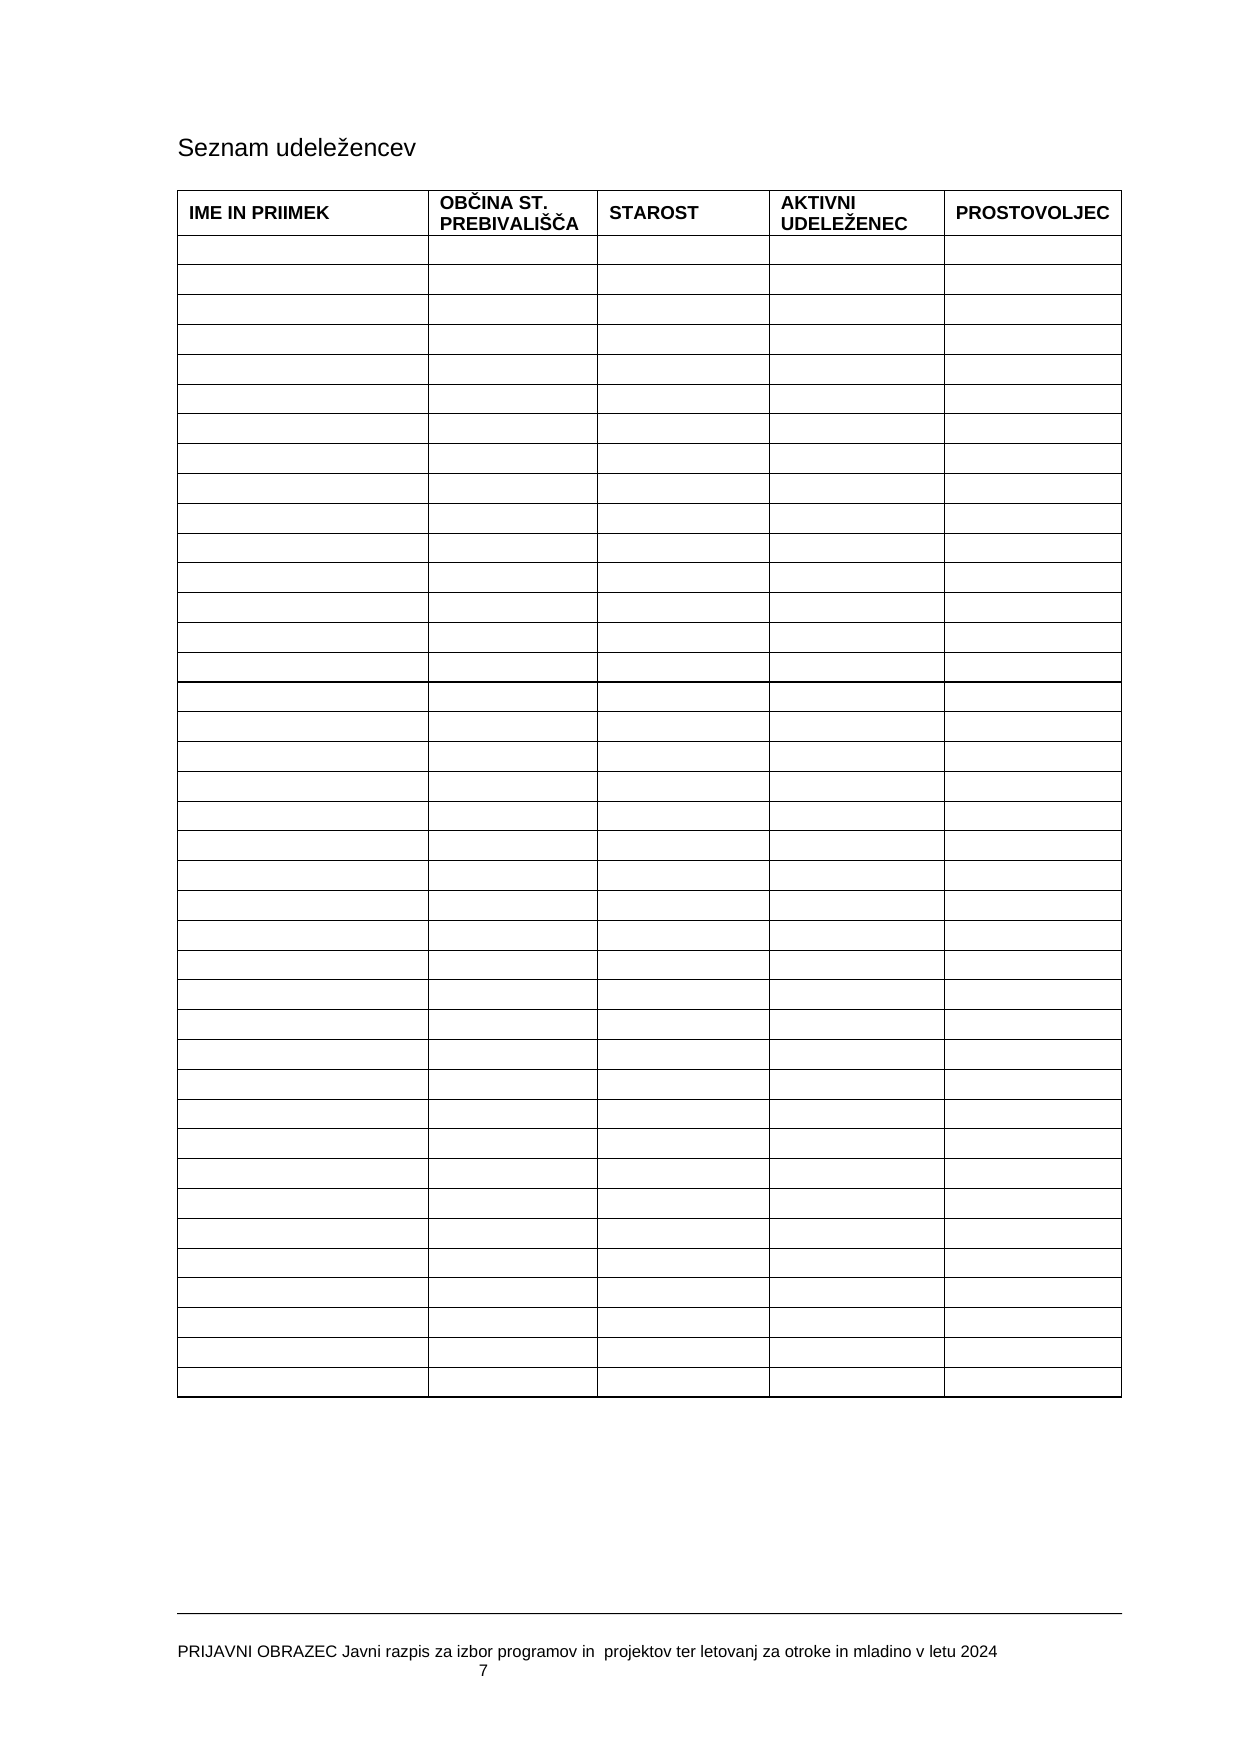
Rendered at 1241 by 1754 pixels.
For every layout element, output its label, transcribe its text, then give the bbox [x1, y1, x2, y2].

table_cell [178, 861, 428, 890]
table_cell [770, 1010, 944, 1039]
table_header OBČINA ST. PREBIVALIŠČA [429, 191, 597, 234]
table_cell [429, 1100, 597, 1128]
table_cell [770, 1219, 944, 1247]
table_cell [770, 712, 944, 741]
table_cell [770, 295, 944, 324]
table_cell [178, 1308, 428, 1337]
table_cell [945, 712, 1121, 741]
table_cell [770, 1368, 944, 1396]
table_cell [178, 534, 428, 562]
table_cell [770, 623, 944, 652]
table_cell [178, 444, 428, 473]
table_cell [429, 1010, 597, 1039]
table_cell [770, 1308, 944, 1337]
table_cell [598, 861, 769, 890]
table_cell [429, 712, 597, 741]
table_cell [945, 772, 1121, 801]
table_cell [945, 385, 1121, 413]
table_cell [429, 1189, 597, 1218]
table_cell [598, 980, 769, 1009]
table_cell [178, 1249, 428, 1277]
table_cell [178, 1189, 428, 1218]
table_cell [770, 265, 944, 294]
table_cell [770, 414, 944, 443]
table_cell [770, 861, 944, 890]
table_cell [945, 921, 1121, 949]
table_cell [770, 802, 944, 830]
table_cell [770, 444, 944, 473]
table_cell [178, 772, 428, 801]
table_cell [945, 1338, 1121, 1367]
table_cell [598, 236, 769, 264]
table_cell [598, 802, 769, 830]
table_cell [178, 1338, 428, 1367]
table_cell [945, 1010, 1121, 1039]
table_cell [429, 355, 597, 383]
table_cell [178, 1070, 428, 1098]
table_cell [945, 355, 1121, 383]
table_cell [429, 593, 597, 622]
table_cell [429, 921, 597, 949]
table_cell [770, 1040, 944, 1069]
table_cell [945, 1040, 1121, 1069]
table_cell [429, 444, 597, 473]
table_cell [598, 712, 769, 741]
table_cell [178, 951, 428, 979]
table_cell [178, 265, 428, 294]
table_cell [945, 1070, 1121, 1098]
table_cell [598, 1129, 769, 1158]
table_cell [178, 683, 428, 711]
table_cell [598, 1368, 769, 1396]
table_cell [598, 831, 769, 860]
table_cell [598, 504, 769, 532]
table_cell [945, 295, 1121, 324]
table_cell [429, 742, 597, 771]
table_cell [598, 1010, 769, 1039]
table_cell [429, 1129, 597, 1158]
table_cell [178, 831, 428, 860]
table_cell [770, 385, 944, 413]
table_cell [178, 414, 428, 443]
table_cell [598, 772, 769, 801]
table_cell [429, 1278, 597, 1307]
table_header PROSTOVOLJEC [945, 191, 1121, 234]
table_cell [429, 325, 597, 354]
table_cell [598, 414, 769, 443]
table_header AKTIVNI UDELEŽENEC [770, 191, 944, 234]
table_cell [178, 325, 428, 354]
table_cell [770, 1249, 944, 1277]
table_cell [178, 295, 428, 324]
table_cell [945, 534, 1121, 562]
table_cell [598, 1070, 769, 1098]
table_cell [770, 951, 944, 979]
table_cell [770, 1338, 944, 1367]
table_cell [178, 980, 428, 1009]
table_header IME IN PRIIMEK [178, 191, 428, 234]
table_cell [178, 593, 428, 622]
table_cell [945, 802, 1121, 830]
table_cell [598, 1278, 769, 1307]
table_cell [178, 742, 428, 771]
table_cell [178, 623, 428, 652]
table_cell [598, 1159, 769, 1188]
table_cell [945, 1278, 1121, 1307]
table_cell [178, 355, 428, 383]
table_cell [429, 1040, 597, 1069]
table_cell [945, 1129, 1121, 1158]
table_cell [429, 1159, 597, 1188]
table_cell [770, 236, 944, 264]
table_cell [178, 504, 428, 532]
table_cell [429, 623, 597, 652]
table_cell [429, 295, 597, 324]
table_cell [598, 1249, 769, 1277]
table_cell [598, 265, 769, 294]
table_cell [429, 951, 597, 979]
table_cell [178, 712, 428, 741]
table_cell [178, 1100, 428, 1128]
table_cell [178, 1219, 428, 1247]
table_cell [945, 474, 1121, 503]
table_cell [945, 951, 1121, 979]
table_cell [598, 355, 769, 383]
table_cell [429, 1070, 597, 1098]
table_cell [945, 265, 1121, 294]
table_cell [770, 921, 944, 949]
table_cell [770, 593, 944, 622]
table_cell [598, 891, 769, 920]
table_cell [945, 593, 1121, 622]
table_cell [598, 534, 769, 562]
table_cell [598, 474, 769, 503]
table_cell [429, 1368, 597, 1396]
table_cell [945, 1100, 1121, 1128]
table_cell [945, 444, 1121, 473]
table_cell [945, 891, 1121, 920]
table_cell [598, 1219, 769, 1247]
table_cell [945, 623, 1121, 652]
table_cell [945, 742, 1121, 771]
table_cell [945, 653, 1121, 681]
table_cell [178, 385, 428, 413]
table_cell [429, 683, 597, 711]
table_cell [945, 563, 1121, 592]
table_cell [178, 1278, 428, 1307]
table_cell [598, 444, 769, 473]
table_cell [945, 861, 1121, 890]
table_cell [598, 385, 769, 413]
table_cell [429, 534, 597, 562]
table_cell [945, 1249, 1121, 1277]
table_cell [770, 891, 944, 920]
table_cell [770, 1159, 944, 1188]
table_cell [598, 593, 769, 622]
table_cell [178, 921, 428, 949]
table_cell [429, 1249, 597, 1277]
table_cell [770, 980, 944, 1009]
table_cell [598, 742, 769, 771]
table_cell [770, 653, 944, 681]
table_cell [770, 683, 944, 711]
table_cell [178, 1368, 428, 1396]
table_cell [598, 921, 769, 949]
table_cell [429, 265, 597, 294]
table_cell [178, 1010, 428, 1039]
table_cell [945, 1219, 1121, 1247]
table_cell [945, 1308, 1121, 1337]
table_header STAROST [598, 191, 769, 234]
table_cell [770, 1278, 944, 1307]
table_cell [178, 474, 428, 503]
table_cell [598, 1189, 769, 1218]
table_cell [429, 802, 597, 830]
table_cell [429, 891, 597, 920]
table_cell [178, 1159, 428, 1188]
table_cell [429, 1219, 597, 1247]
table_cell [945, 683, 1121, 711]
table_cell [945, 831, 1121, 860]
table_cell [178, 891, 428, 920]
table_cell [770, 1189, 944, 1218]
table_cell [945, 236, 1121, 264]
table_cell [770, 325, 944, 354]
table_cell [429, 861, 597, 890]
table_cell [429, 563, 597, 592]
table_cell [178, 1129, 428, 1158]
table_cell [945, 1368, 1121, 1396]
table_cell [598, 325, 769, 354]
table_cell [598, 1040, 769, 1069]
table_cell [770, 563, 944, 592]
table_cell [429, 474, 597, 503]
table_cell [770, 355, 944, 383]
table_cell [598, 951, 769, 979]
table_cell [770, 504, 944, 532]
table_cell [429, 653, 597, 681]
table_cell [945, 504, 1121, 532]
table_cell [598, 623, 769, 652]
table_cell [945, 414, 1121, 443]
table_cell [598, 1100, 769, 1128]
table_cell [429, 236, 597, 264]
table_cell [429, 1308, 597, 1337]
table_cell [178, 802, 428, 830]
table_cell [429, 772, 597, 801]
table_cell [770, 1070, 944, 1098]
table_cell [429, 504, 597, 532]
table_cell [178, 653, 428, 681]
table_cell [770, 772, 944, 801]
table_cell [429, 1338, 597, 1367]
table_cell [770, 1100, 944, 1128]
table_cell [770, 831, 944, 860]
table_cell [429, 414, 597, 443]
table_cell [770, 474, 944, 503]
table_cell [429, 385, 597, 413]
table_cell [598, 653, 769, 681]
table_cell [598, 1308, 769, 1337]
text Seznam udeležencev [177, 133, 1122, 162]
table_cell [598, 295, 769, 324]
table_cell [945, 325, 1121, 354]
table_cell [178, 236, 428, 264]
table_cell [598, 1338, 769, 1367]
table_cell [945, 1159, 1121, 1188]
table_cell [945, 1189, 1121, 1218]
table_cell [770, 534, 944, 562]
table_cell [598, 683, 769, 711]
table_cell [178, 1040, 428, 1069]
table_cell [770, 1129, 944, 1158]
table_cell [429, 831, 597, 860]
table_cell [945, 980, 1121, 1009]
table_cell [429, 980, 597, 1009]
table_cell [178, 563, 428, 592]
table_cell [770, 742, 944, 771]
table_cell [598, 563, 769, 592]
